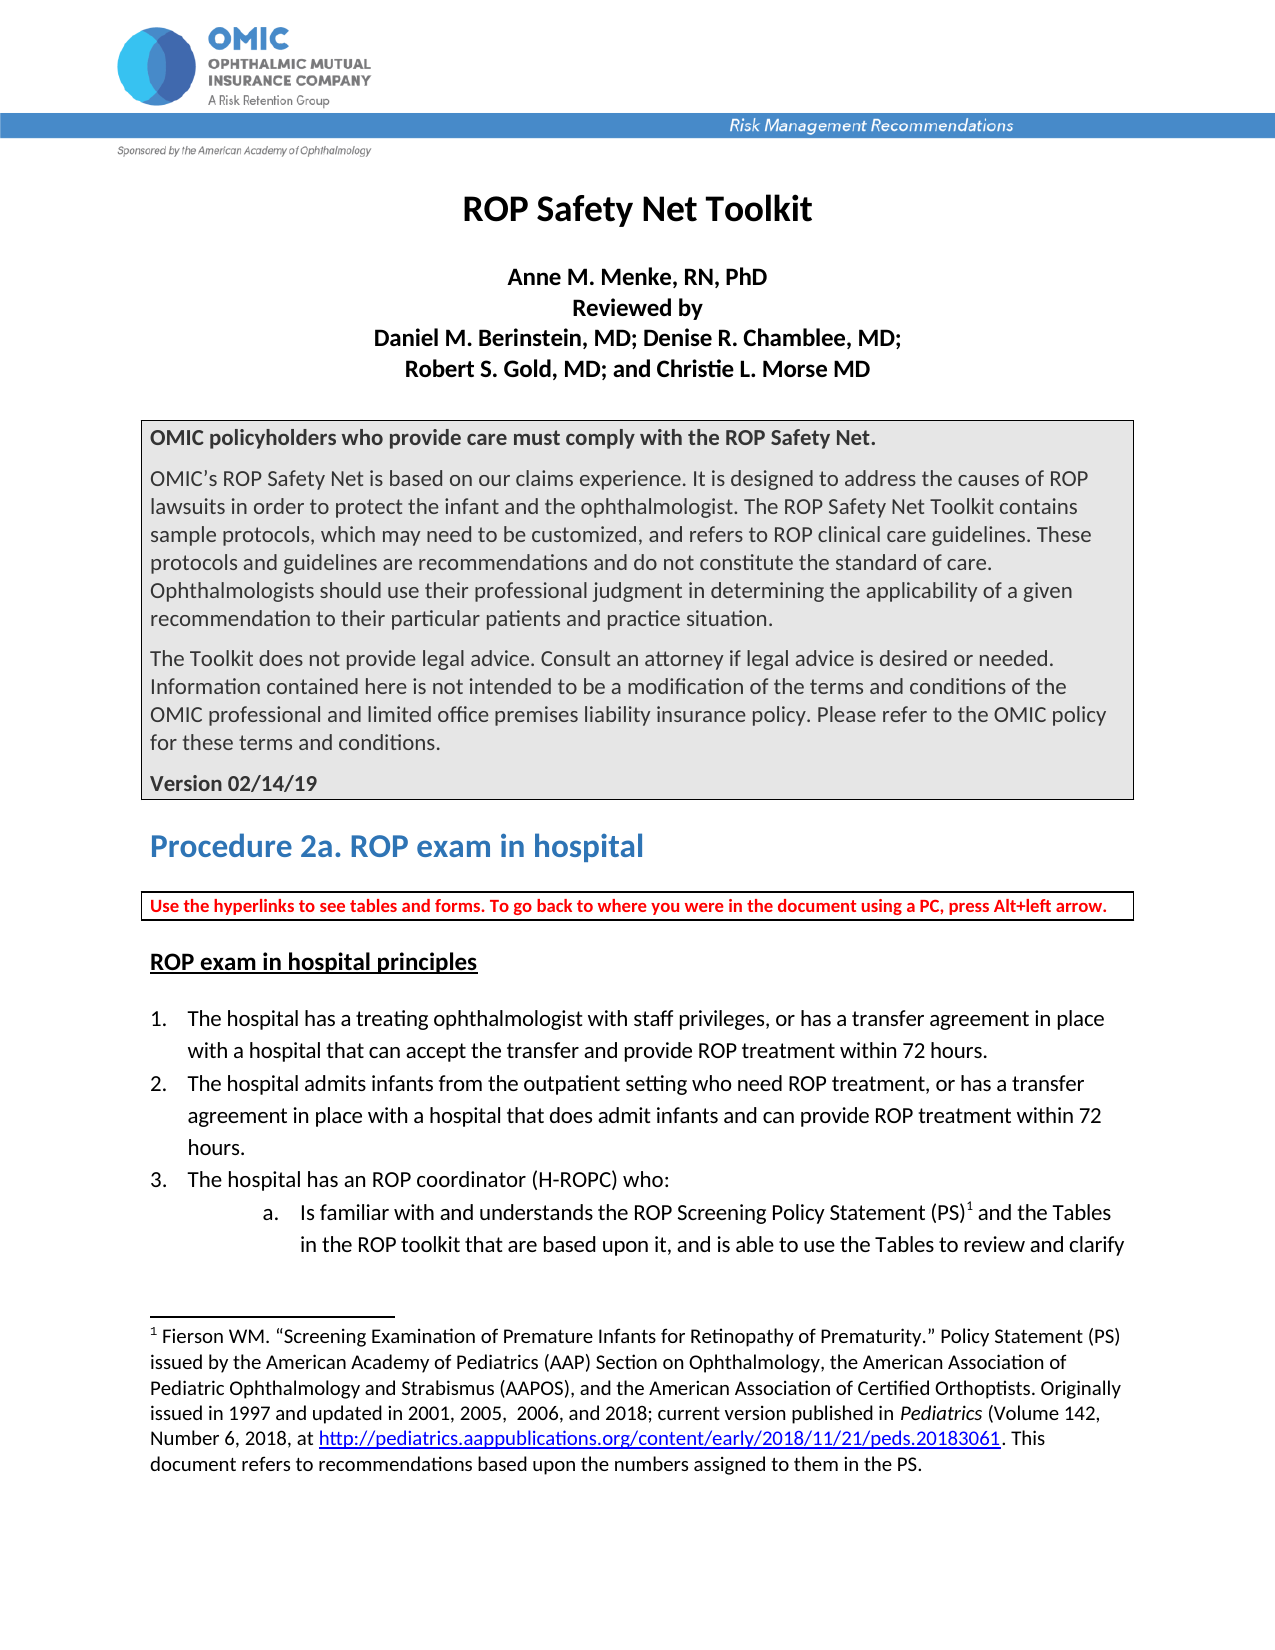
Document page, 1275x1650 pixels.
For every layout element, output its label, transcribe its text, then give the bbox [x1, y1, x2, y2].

text Reviewed by [150, 292, 1125, 322]
text OMIC’s ROP Safety Net is based on our claims experience. It is designed to address the causes of ROP lawsuits in order to protect the infant and the ophthalmologist. The ROP Safety Net Toolkit contains sample protocols, which may need to be customized, and refers to ROP clinical care guidelines. These protocols and guidelines are recommendations and do not constitute the standard of care. Ophthalmologists should use their professional judgment in determining the applicability of a given recommendation to their particular patients and practice situation. [142, 461, 1133, 632]
text Robert S. Gold, MD; and Christie L. Morse MD [150, 353, 1125, 383]
text ROP exam in hospital principles [150, 946, 1125, 976]
text Anne M. Menke, RN, PhD [150, 261, 1125, 292]
list The hospital has an ROP coordinator (H-ROPC) who: [150, 1165, 1125, 1193]
list The hospital has a treating ophthalmologist with staff privileges, or has a transfer agreement in place with a hospital that can accept the transfer and provide ROP treatment within 72 hours. [150, 1004, 1125, 1065]
subtitle Procedure 2a. ROP exam in hospital [150, 825, 1125, 866]
picture [0, 27, 1275, 157]
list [262, 1198, 1125, 1258]
text The Toolkit does not provide legal advice. Consult an attorney if legal advice is desired or needed. Information contained here is not intended to be a modification of the terms and conditions of the OMIC professional and limited office premises liability insurance policy. Please refer to the OMIC policy for these terms and conditions. [142, 641, 1133, 757]
text Version 02/14/19 [142, 766, 1133, 799]
text OMIC policyholders who provide care must comply with the ROP Safety Net. [142, 421, 1133, 451]
list The hospital admits infants from the outpatient setting who need ROP treatment, or has a transfer agreement in place with a hospital that does admit infants and can provide ROP treatment within 72 hours. [150, 1069, 1125, 1161]
text Daniel M. Berinstein, MD; Denise R. Chamblee, MD; [150, 322, 1125, 353]
text ROP Safety Net Toolkit [150, 185, 1125, 231]
text Use the hyperlinks to see tables and forms. To go back to where you were in the document using a PC, press Alt+left arrow. [142, 893, 1133, 919]
